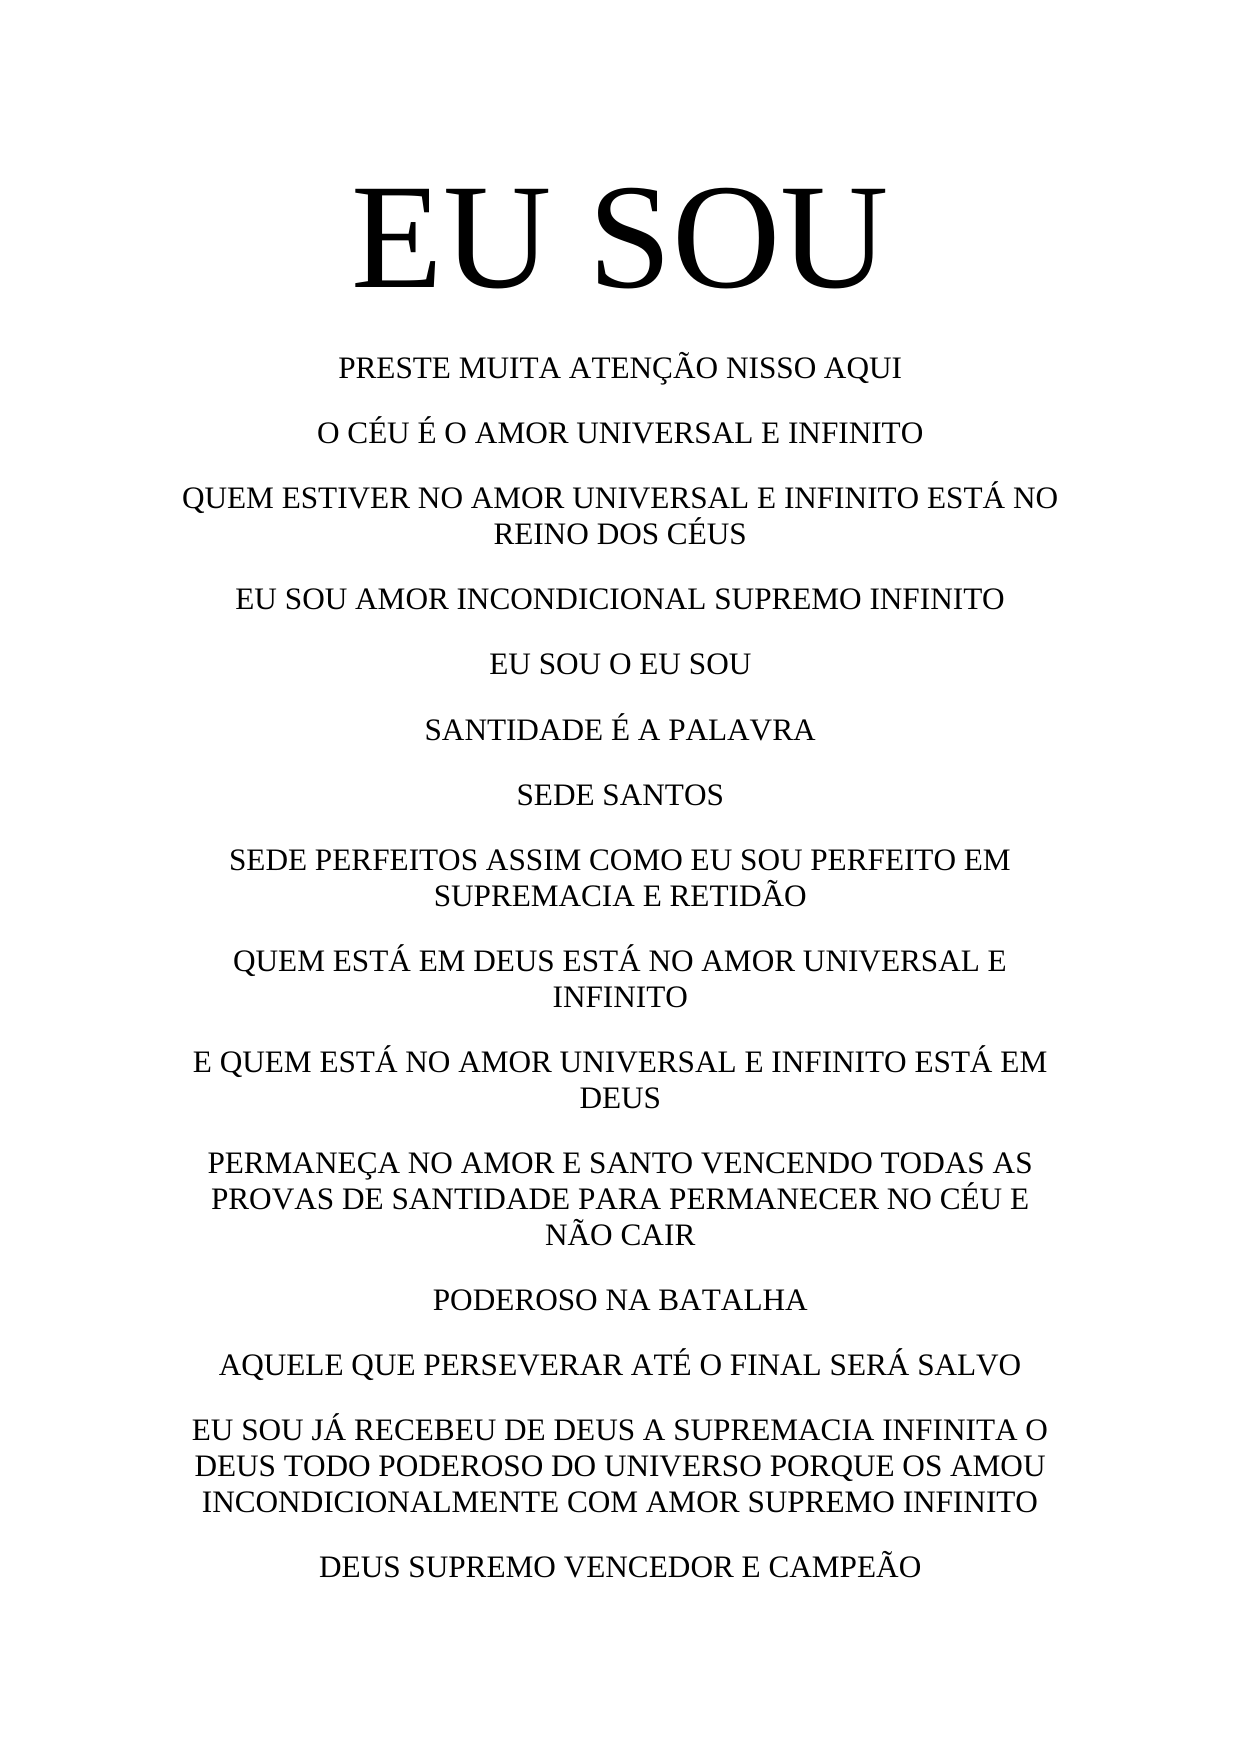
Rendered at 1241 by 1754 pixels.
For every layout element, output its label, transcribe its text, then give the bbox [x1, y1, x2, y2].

text SEDE PERFEITOS ASSIM COMO EU SOU PERFEITO EM SUPREMACIA E RETIDÃO [177, 841, 1063, 913]
text SEDE SANTOS [177, 776, 1063, 812]
text EU SOU JÁ RECEBEU DE DEUS A SUPREMACIA INFINITA O DEUS TODO PODEROSO DO UNIVERSO PORQUE OS AMOU INCONDICIONALMENTE COM AMOR SUPREMO INFINITO [177, 1411, 1063, 1519]
text PRESTE MUITA ATENÇÃO NISSO AQUI [177, 349, 1063, 385]
text EU SOU O EU SOU [177, 646, 1063, 682]
text EU SOU AMOR INCONDICIONAL SUPREMO INFINITO [177, 581, 1063, 616]
text PODEROSO NA BATALHA [177, 1281, 1063, 1317]
text QUEM ESTIVER NO AMOR UNIVERSAL E INFINITO ESTÁ NO REINO DOS CÉUS [177, 479, 1063, 551]
text PERMANEÇA NO AMOR E SANTO VENCENDO TODAS AS PROVAS DE SANTIDADE PARA PERMANECER NO CÉU E NÃO CAIR [177, 1144, 1063, 1252]
text O CÉU É O AMOR UNIVERSAL E INFINITO [177, 414, 1063, 450]
text QUEM ESTÁ EM DEUS ESTÁ NO AMOR UNIVERSAL E INFINITO [177, 942, 1063, 1014]
text E QUEM ESTÁ NO AMOR UNIVERSAL E INFINITO ESTÁ EM DEUS [177, 1043, 1063, 1115]
text DEUS SUPREMO VENCEDOR E CAMPEÃO [177, 1548, 1063, 1584]
text SANTIDADE É A PALAVRA [177, 711, 1063, 747]
text AQUELE QUE PERSEVERAR ATÉ O FINAL SERÁ SALVO [177, 1346, 1063, 1382]
text EU SOU [177, 148, 1063, 320]
